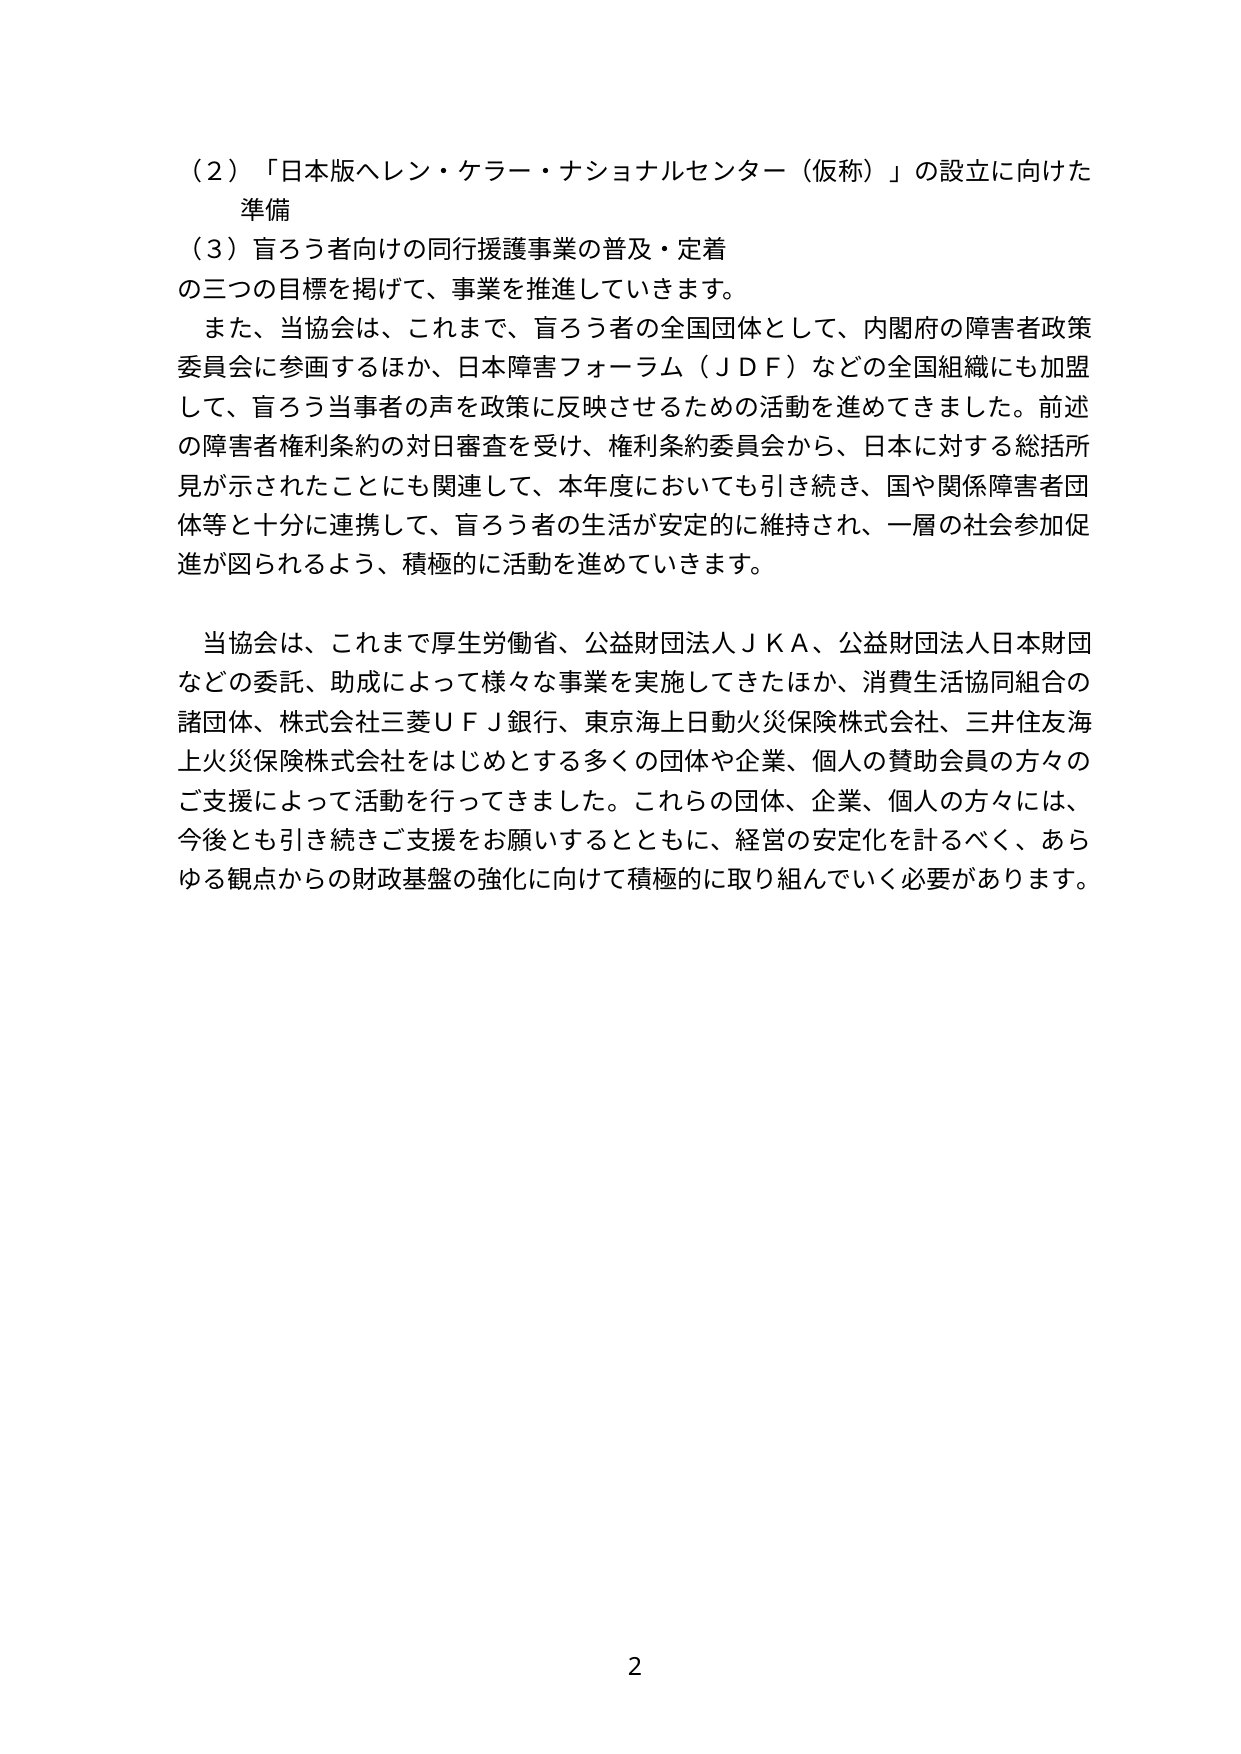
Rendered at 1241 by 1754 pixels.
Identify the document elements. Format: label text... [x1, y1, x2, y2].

text の三つの目標を掲げて、事業を推進していきます。 [177, 268, 1092, 307]
text また、当協会は、これまで、盲ろう者の全国団体として、内閣府の障害者政策委員会に参画するほか、日本障害フォーラム（ＪＤＦ）などの全国組織にも加盟して、盲ろう当事者の声を政策に反映させるための活動を進めてきました。前述の障害者権利条約の対日審査を受け、権利条約委員会から、日本に対する総括所見が示されたことにも関連して、本年度においても引き続き、国や関係障害者団体等と十分に連携して、盲ろう者の生活が安定的に維持され、一層の社会参加促進が図られるよう、積極的に活動を進めていきます。 [177, 307, 1092, 583]
text （２）「日本版へレン・ケラー・ナショナルセンター（仮称）」の設立に向けた準備 [177, 149, 1092, 228]
text （３）盲ろう者向けの同行援護事業の普及・定着 [177, 228, 1092, 268]
text 当協会は、これまで厚生労働省、公益財団法人ＪＫＡ、公益財団法人日本財団などの委託、助成によって様々な事業を実施してきたほか、消費生活協同組合の諸団体、株式会社三菱ＵＦＪ銀行、東京海上日動火災保険株式会社、三井住友海上火災保険株式会社をはじめとする多くの団体や企業、個人の賛助会員の方々のご支援によって活動を行ってきました。これらの団体、企業、個人の方々には、今後とも引き続きご支援をお願いするとともに、経営の安定化を計るべく、あらゆる観点からの財政基盤の強化に向けて積極的に取り組んでいく必要があります。 [177, 622, 1092, 898]
